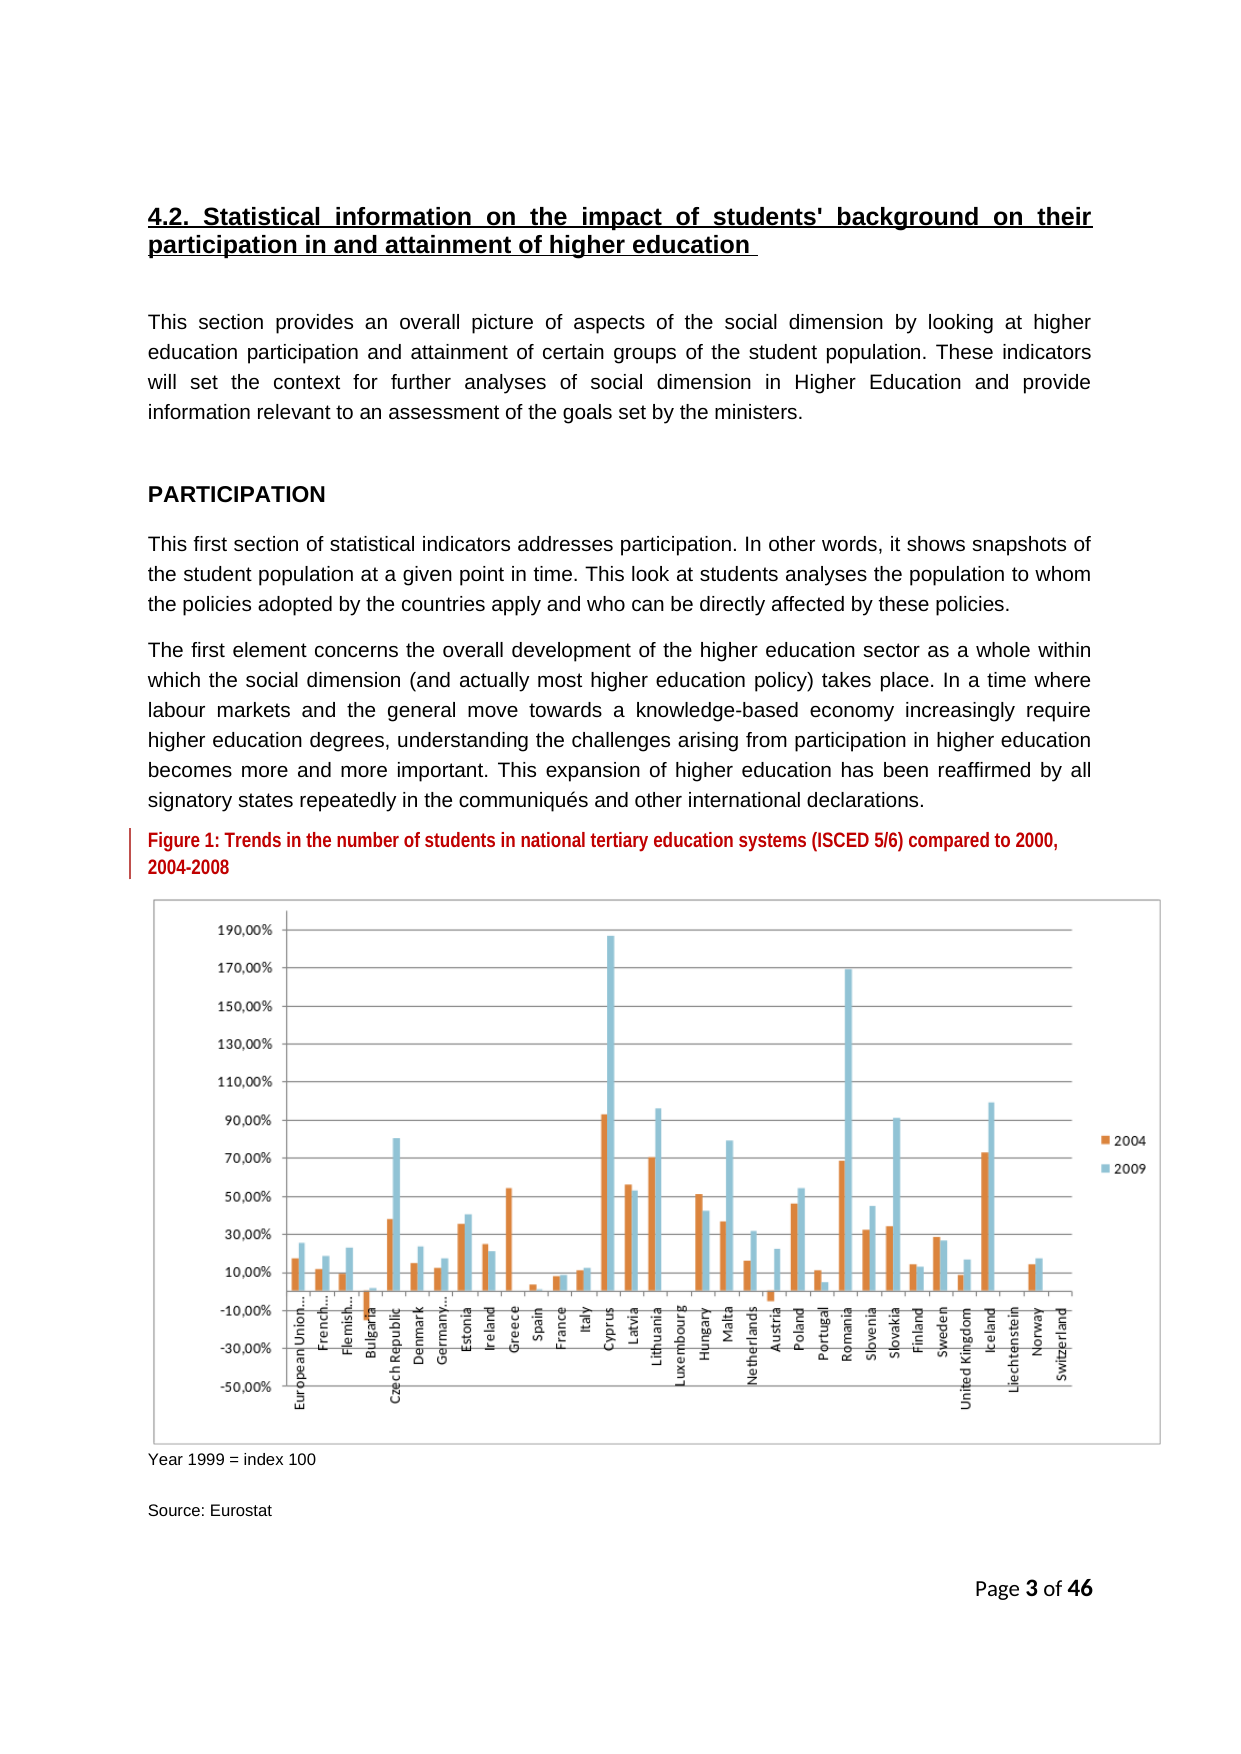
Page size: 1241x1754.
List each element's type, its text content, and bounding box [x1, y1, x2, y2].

subtitle 4.2. Statistical information on the impact of students' background on their participation in and attainment of higher education [148, 228, 1093, 259]
subtitle 4.2. Statistical information on the impact of students' background on their participation in and attainment of higher education [148, 201, 1093, 226]
text This first section of statistical indicators addresses participation. In other words, it shows snapshots of the student population at a given point in time. This look at students analyses the population to whom the policies adopted by the countries apply and who can be directly affected by these policies. [148, 532, 1093, 615]
text Year 1999 = index 100 [148, 893, 1093, 1469]
text This section provides an overall picture of aspects of the social dimension by looking at higher education participation and attainment of certain groups of the student population. These indicators will set the context for further analyses of social dimension in Higher Education and provide information relevant to an assessment of the goals set by the ministers. [148, 310, 1093, 424]
text PARTICIPATION [148, 481, 1093, 507]
text The first element concerns the overall development of the higher education sector as a whole within which the social dimension (and actually most higher education policy) takes place. In a time where labour markets and the general move towards a knowledge-based economy increasingly require higher education degrees, understanding the challenges arising from participation in higher education becomes more and more important. This expansion of higher education has been reaffirmed by all signatory states repeatedly in the communiqués and other international declarations. [148, 638, 1093, 811]
text Figure 1: Trends in the number of students in national tertiary education systems (ISCED 5/6) compared to 2000, 2004-2008 [131, 828, 1093, 879]
text Source: Eurostat [148, 1500, 1093, 1519]
